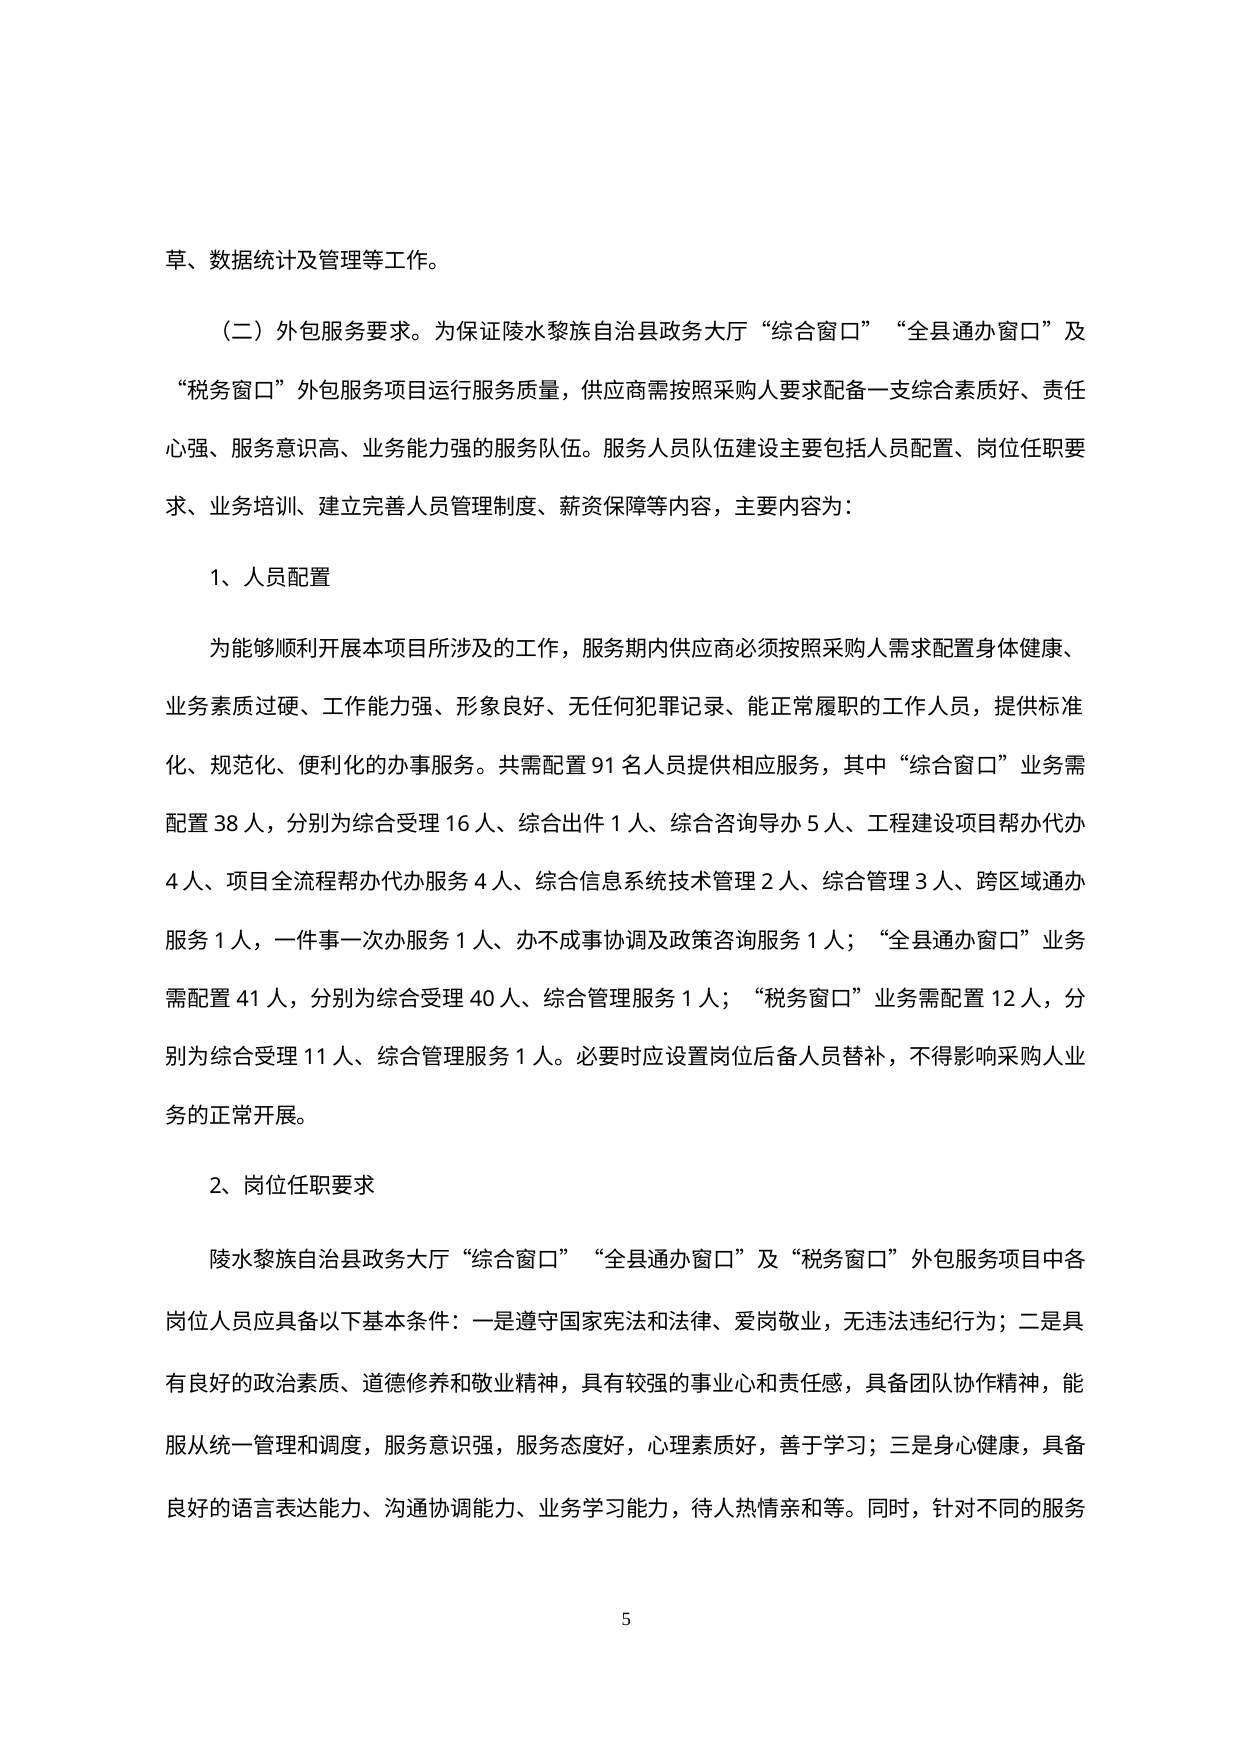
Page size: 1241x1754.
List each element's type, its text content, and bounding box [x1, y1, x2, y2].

text 为能够顺利开展本项目所涉及的工作，服务期内供应商必须按照采购人需求配置身体健康、业务素质过硬、工作能力强、形象良好、无任何犯罪记录、能正常履职的工作人员，提供标准化、规范化、便利化的办事服务。共需配置91名人员提供相应服务，其中“综合窗口”业务需配置38人，分别为综合受理16人、综合出件1人、综合咨询导办5人、工程建设项目帮办代办4人、项目全流程帮办代办服务4人、综合信息系统技术管理2人、综合管理3人、跨区域通办服务1人，一件事一次办服务1人、办不成事协调及政策咨询服务1人；“全县通办窗口”业务需配置41人，分别为综合受理40人、综合管理服务1人；“税务窗口”业务需配置12人，分别为综合受理11人、综合管理服务1人。必要时应设置岗位后备人员替补，不得影响采购人业务的正常开展。 [165, 610, 1087, 1135]
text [165, 218, 1087, 281]
text 2、岗位任职要求 [165, 1147, 1087, 1206]
text 1、人员配置 [165, 539, 1087, 597]
text （二）外包服务要求。为保证陵水黎族自治县政务大厅“综合窗口”“全县通办窗口”及“税务窗口”外包服务项目运行服务质量，供应商需按照采购人要求配备一支综合素质好、责任心强、服务意识高、业务能力强的服务队伍。服务人员队伍建设主要包括人员配置、岗位任职要求、业务培训、建立完善人员管理制度、薪资保障等内容，主要内容为： [165, 293, 1087, 526]
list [165, 1218, 1087, 1528]
